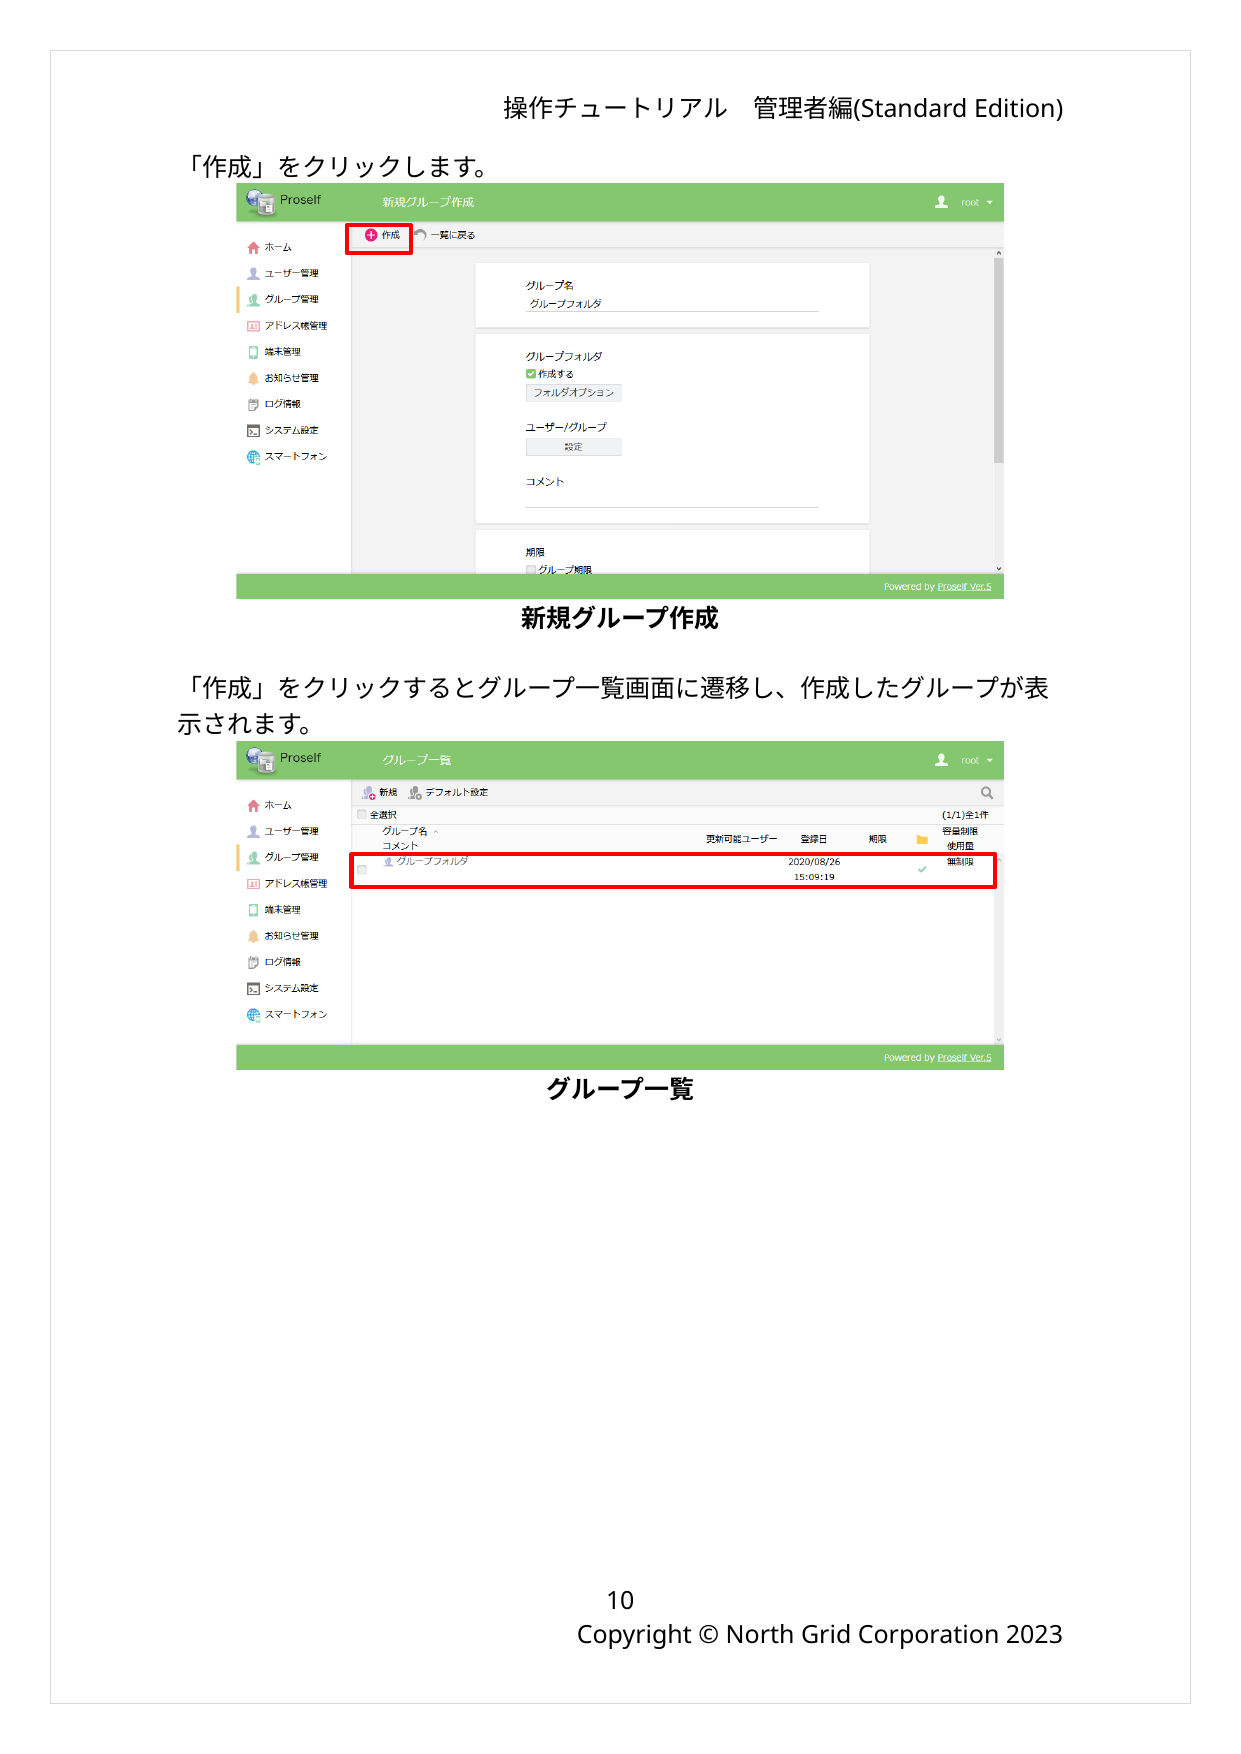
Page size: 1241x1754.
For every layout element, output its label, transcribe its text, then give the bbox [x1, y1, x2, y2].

picture [236, 741, 1004, 1070]
text 新規グループ作成 [177, 598, 1063, 634]
text 「作成」をクリックします。 [177, 148, 1063, 184]
text グループ一覧 [177, 1069, 1063, 1105]
picture [236, 183, 1004, 599]
text 「作成」をクリックするとグループ一覧画面に遷移し、作成したグループが表示されます。 [177, 669, 1063, 741]
